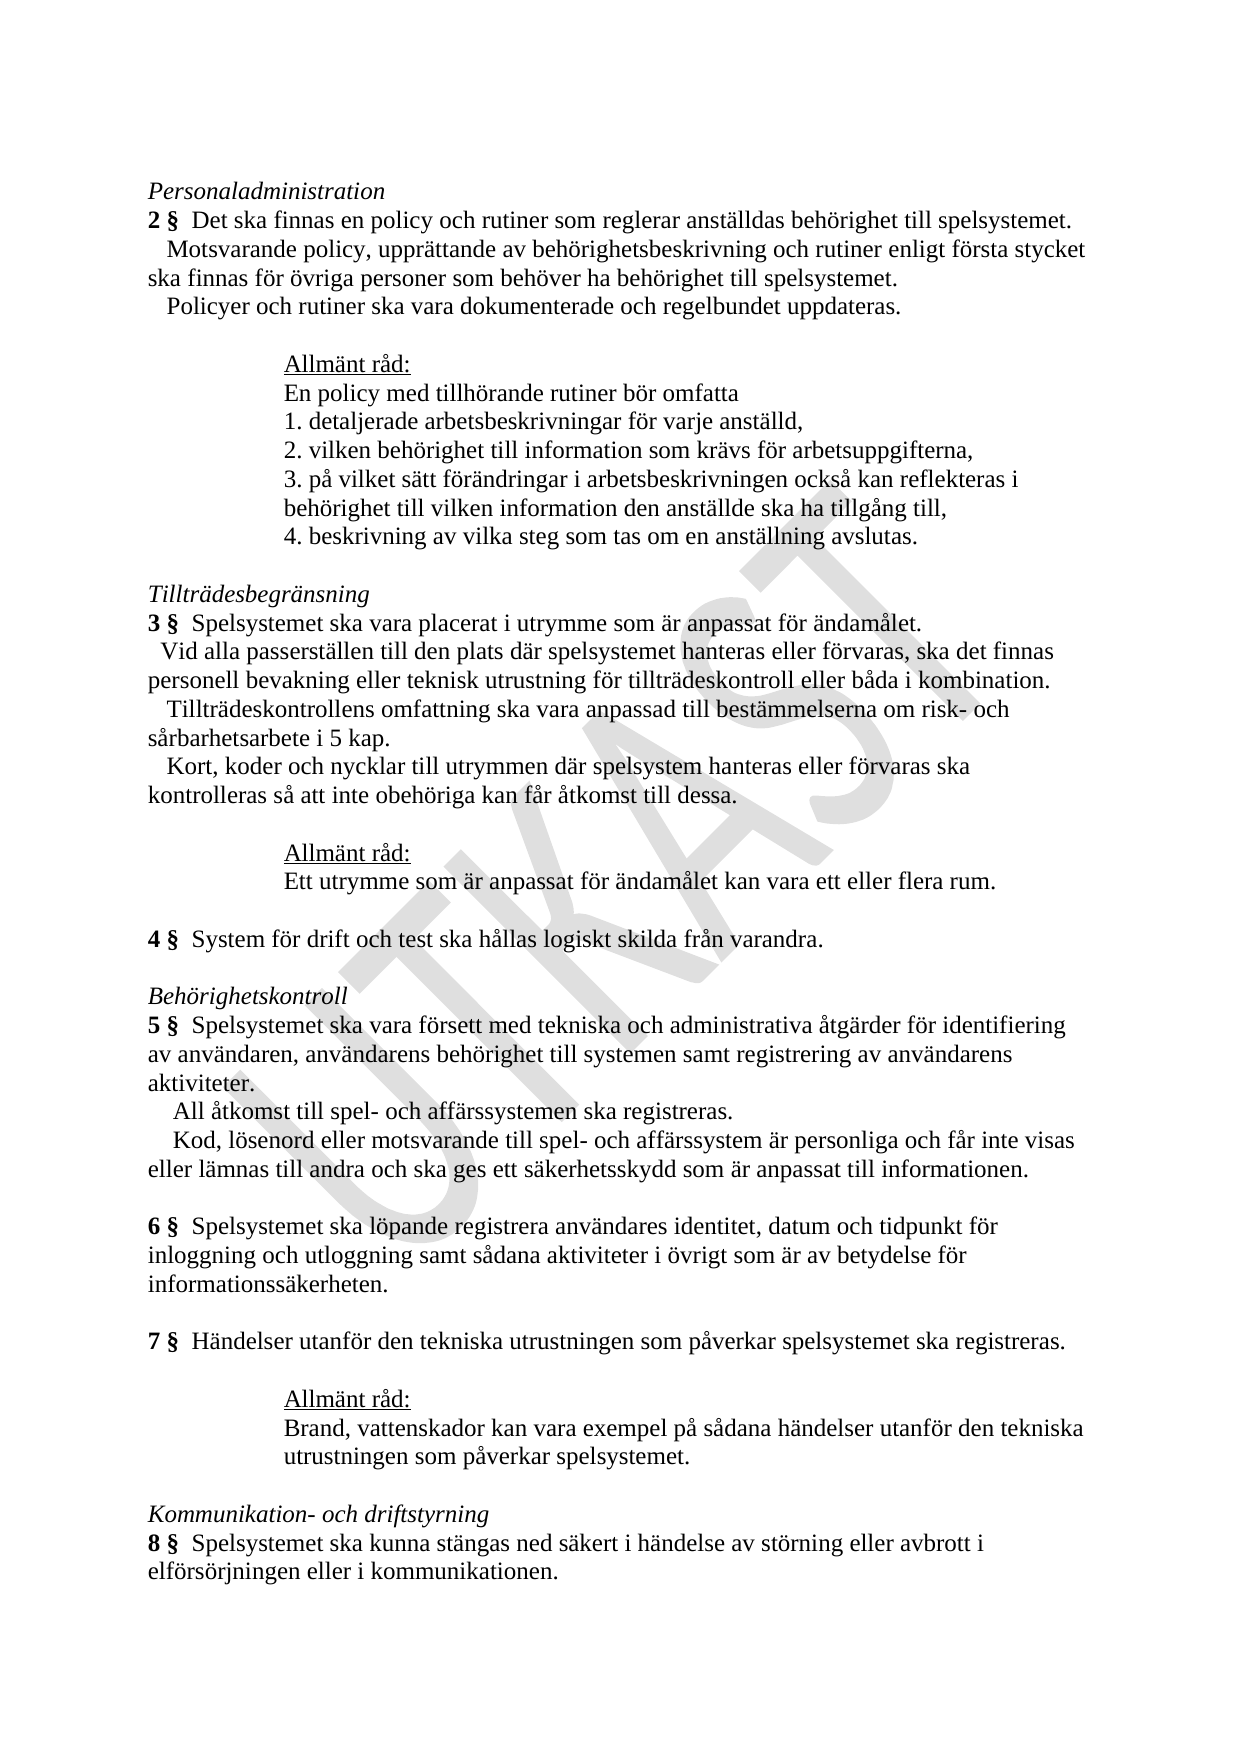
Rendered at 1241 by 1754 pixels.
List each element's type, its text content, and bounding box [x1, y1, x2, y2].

text Kort, koder och nycklar till utrymmen där spelsystem hanteras eller förvaras ska kontrolleras så att inte obehöriga kan får åtkomst till dessa. [148, 751, 1093, 809]
text Behörighetskontroll [148, 981, 1093, 1010]
text 4 § System för drift och test ska hållas logiskt skilda från varandra. [148, 924, 1093, 953]
text Allmänt råd: [148, 838, 1093, 866]
text 2. vilken behörighet till information som krävs för arbetsuppgifterna, [283, 435, 1093, 464]
text 2 § Det ska finnas en policy och rutiner som reglerar anställdas behörighet till spelsystemet. [148, 205, 1093, 234]
text Allmänt råd: [148, 349, 1093, 378]
text Ett utrymme som är anpassat för ändamålet kan vara ett eller flera rum. [283, 866, 1093, 895]
text 3. på vilket sätt förändringar i arbetsbeskrivningen också kan reflekteras i behörighet till vilken information den anställde ska ha tillgång till, [283, 464, 1093, 521]
text Vid alla passerställen till den plats där spelsystemet hanteras eller förvaras, ska det finnas personell bevakning eller teknisk utrustning för tillträdeskontroll eller båda i kombination. [148, 636, 1093, 694]
text Personaladministration [148, 176, 1093, 205]
text 6 § Spelsystemet ska löpande registrera användares identitet, datum och tidpunkt för inloggning och utloggning samt sådana aktiviteter i övrigt som är av betydelse för informationssäkerheten. [148, 1211, 1093, 1298]
text 5 § Spelsystemet ska vara försett med tekniska och administrativa åtgärder för identifiering av användaren, användarens behörighet till systemen samt registrering av användarens aktiviteter. [148, 1010, 1093, 1096]
text Brand, vattenskador kan vara exempel på sådana händelser utanför den tekniska utrustningen som påverkar spelsystemet. [283, 1413, 1093, 1470]
text En policy med tillhörande rutiner bör omfatta [148, 378, 1093, 406]
text Policyer och rutiner ska vara dokumenterade och regelbundet uppdateras. [148, 291, 1093, 320]
text 8 § Spelsystemet ska kunna stängas ned säkert i händelse av störning eller avbrott i elförsörjningen eller i kommunikationen. [148, 1528, 1093, 1585]
text 7 § Händelser utanför den tekniska utrustningen som påverkar spelsystemet ska registreras. [148, 1326, 1093, 1355]
text Tillträdesbegränsning [148, 579, 1093, 608]
text All åtkomst till spel- och affärssystemen ska registreras. [148, 1096, 1093, 1125]
text Kommunikation- och driftstyrning [148, 1499, 1093, 1528]
text 3 § Spelsystemet ska vara placerat i utrymme som är anpassat för ändamålet. [148, 608, 1093, 636]
text 1. detaljerade arbetsbeskrivningar för varje anställd, [148, 406, 1093, 435]
text 4. beskrivning av vilka steg som tas om en anställning avslutas. [283, 521, 1093, 550]
text Tillträdeskontrollens omfattning ska vara anpassad till bestämmelserna om risk- och sårbarhetsarbete i 5 kap. [148, 694, 1093, 751]
text Kod, lösenord eller motsvarande till spel- och affärssystem är personliga och får inte visas eller lämnas till andra och ska ges ett säkerhetsskydd som är anpassat till informationen. [148, 1125, 1093, 1183]
text Motsvarande policy, upprättande av behörighetsbeskrivning och rutiner enligt första stycket ska finnas för övriga personer som behöver ha behörighet till spelsystemet. [148, 234, 1093, 291]
text Allmänt råd: [148, 1384, 1093, 1413]
